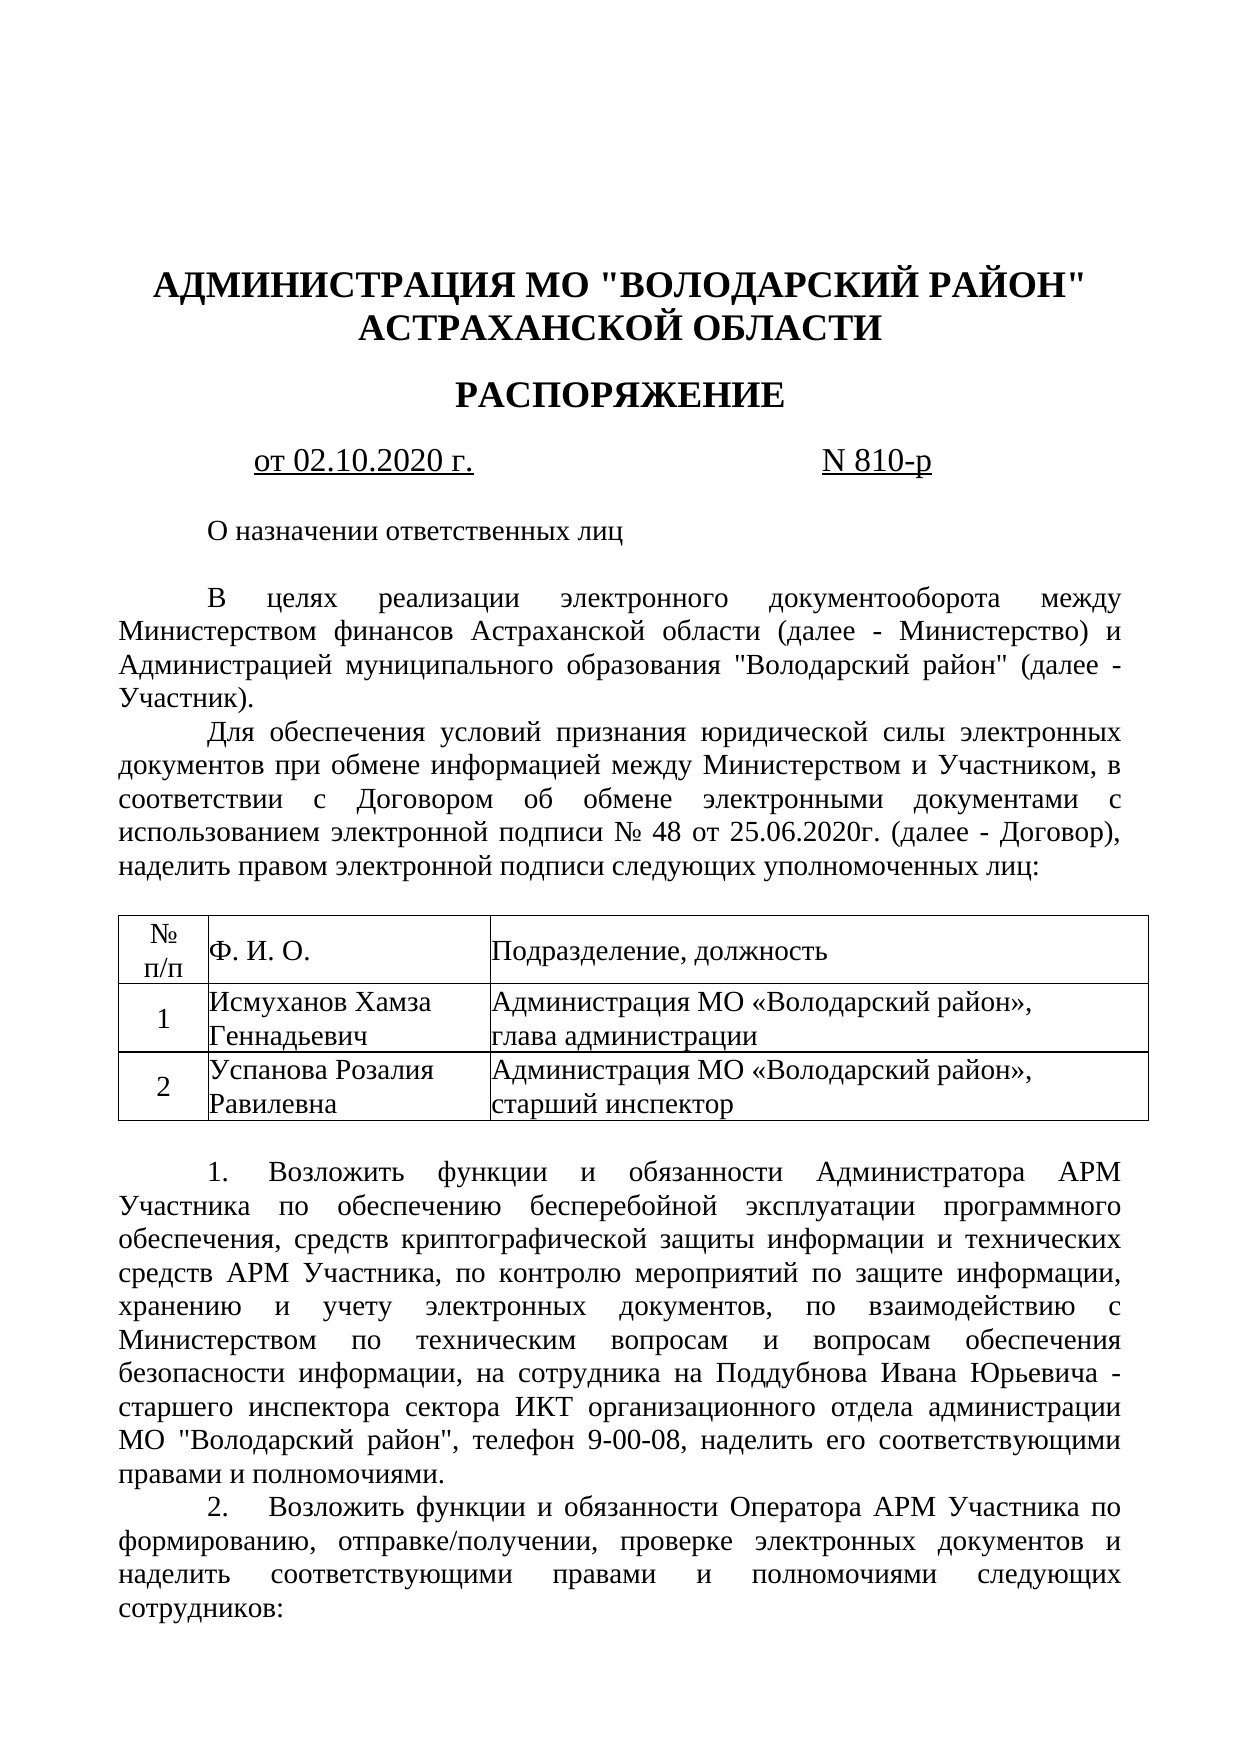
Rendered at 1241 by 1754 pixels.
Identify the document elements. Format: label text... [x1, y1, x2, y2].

table_header N 810-р [620, 440, 1133, 489]
table_cell 2 [119, 1053, 208, 1119]
table_header от 02.10.2020 г. [107, 440, 620, 489]
table_header № п/п [119, 916, 208, 983]
table_header Подразделение, должность [491, 916, 1148, 983]
table_cell Администрация МО «Володарский район», старший инспектор [491, 1053, 1148, 1119]
text РАСПОРЯЖЕНИЕ [118, 373, 1122, 416]
table_cell Исмуханов Хамза Геннадьевич [209, 984, 490, 1051]
text 1. Возложить функции и обязанности Администратора АРМ Участника по обеспечению бесперебойной эксплуатации программного обеспечения, средств криптографической защиты информации и технических средств АРМ Участника, по контролю мероприятий по защите информации, хранению и учету электронных документов, по взаимодействию с Министерством по техническим вопросам и вопросам обеспечения безопасности информации, на сотрудника на Поддубнова Ивана Юрьевича -старшего инспектора сектора ИКТ организационного отдела администрации МО "Володарский район", телефон 9-00-08, наделить его соответствующими правами и полномочиями. [118, 1154, 1122, 1489]
table_cell Успанова Розалия Равилевна [209, 1053, 490, 1119]
text О назначении ответственных лиц [118, 513, 1122, 546]
text В целях реализации электронного документооборота между Министерством финансов Астраханской области (далее - Министерство) и Администрацией муниципального образования "Володарский район" (далее -Участник). [118, 580, 1122, 714]
table_cell 1 [119, 984, 208, 1051]
table_header Ф. И. О. [209, 916, 490, 983]
table_cell Администрация МО «Володарский район», глава администрации [491, 984, 1148, 1051]
text Для обеспечения условий признания юридической силы электронных документов при обмене информацией между Министерством и Участником, в соответствии с Договором об обмене электронными документами с использованием электронной подписи № 48 от 25.06.2020г. (далее - Договор), наделить правом электронной подписи следующих уполномоченных лиц: [118, 714, 1122, 882]
text 2. Возложить функции и обязанности Оператора АРМ Участника по формированию, отправке/получении, проверке электронных документов и наделить соответствующими правами и полномочиями следующих сотрудников: [118, 1489, 1122, 1624]
text АСТРАХАНСКОЙ ОБЛАСТИ [118, 306, 1122, 349]
text АДМИНИСТРАЦИЯ МО "ВОЛОДАРСКИЙ РАЙОН" [118, 262, 1122, 306]
